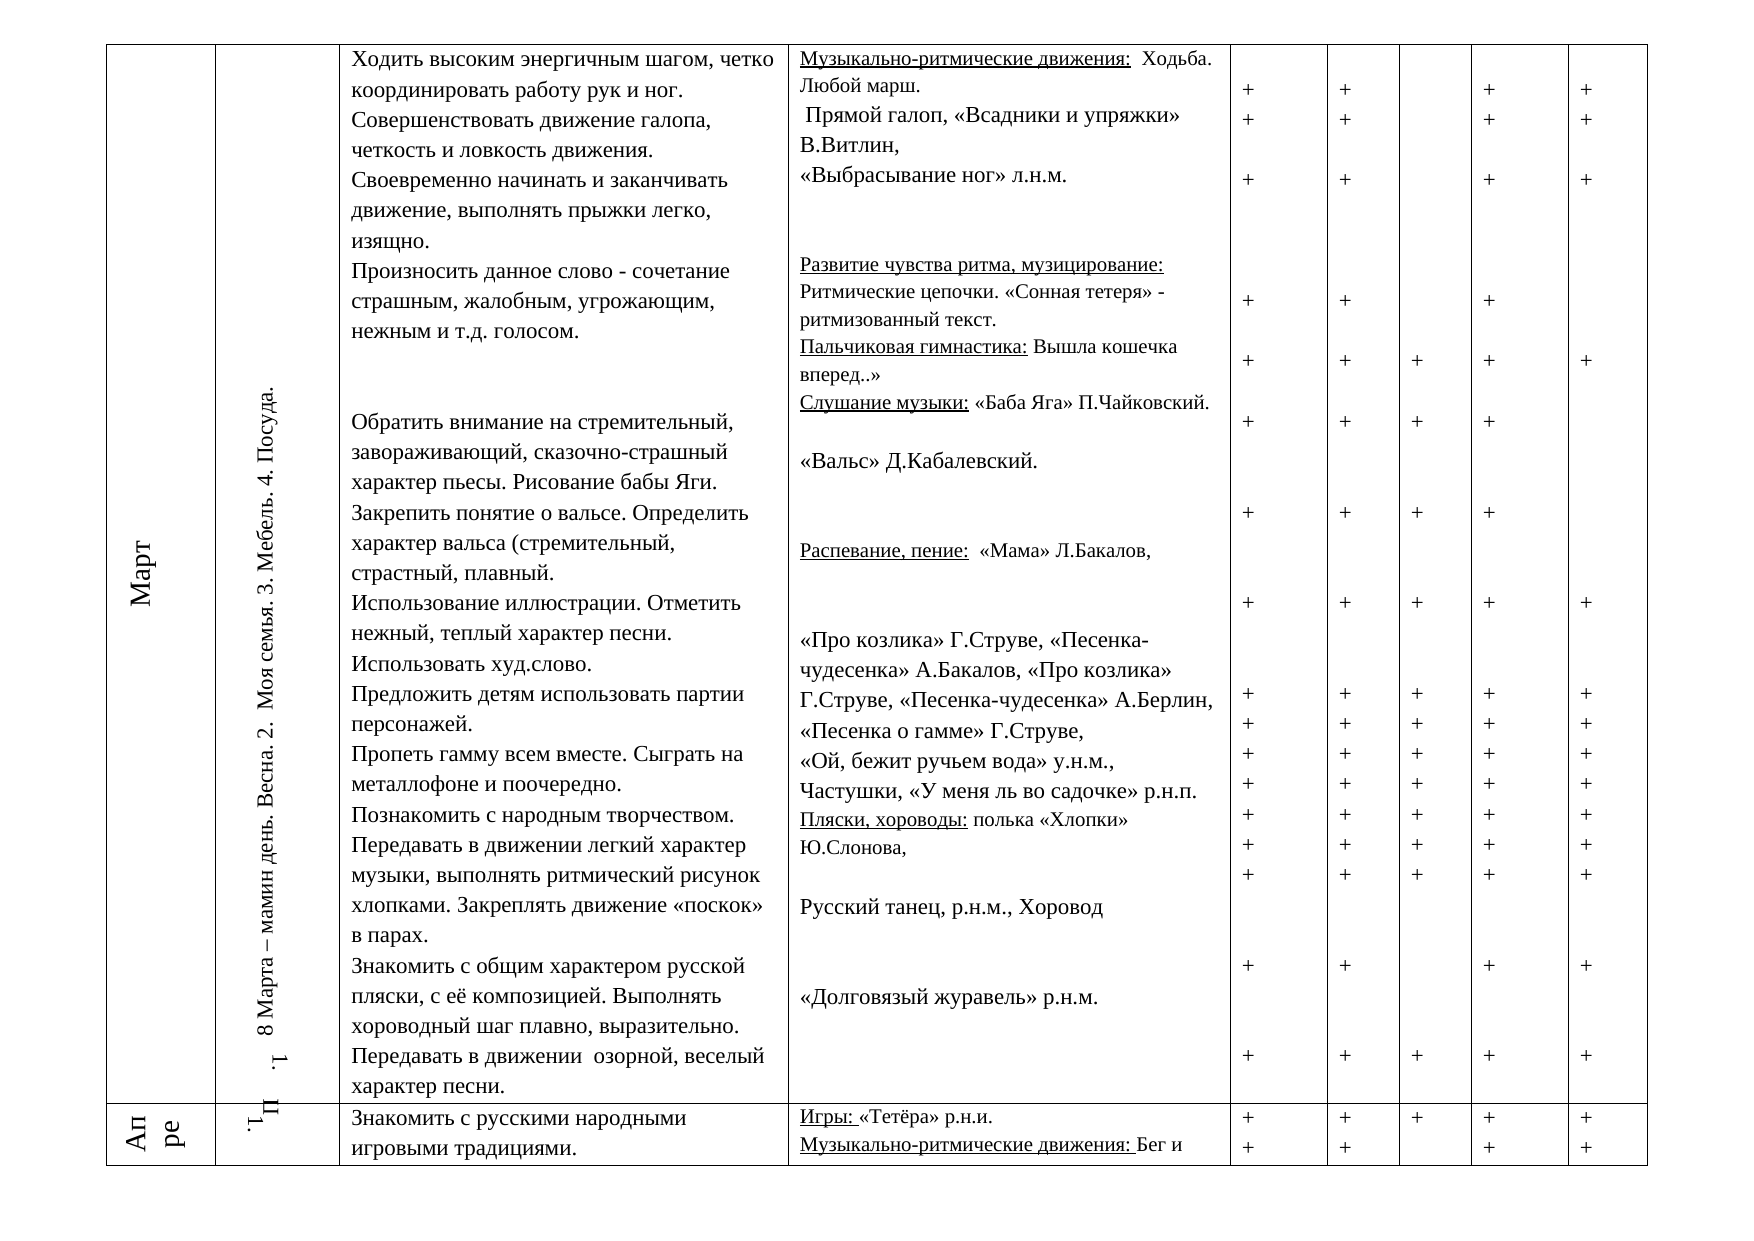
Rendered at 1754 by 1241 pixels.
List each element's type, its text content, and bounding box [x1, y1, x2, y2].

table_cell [1472, 1104, 1568, 1165]
table_cell Март [107, 45, 215, 1103]
table_cell + + + + + + + + + + + + + + + + + [1328, 45, 1399, 1103]
table_cell + + + + + + + + + + + + + + + + + [1472, 45, 1568, 1103]
table_cell + + + + + + + + + + + + + + [1569, 45, 1647, 1103]
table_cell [216, 1104, 339, 1165]
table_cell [1328, 1104, 1399, 1165]
table_cell + + + + + + + + + + + + + + + + + [1231, 45, 1327, 1103]
table_cell + + + + + + + + + + + + [1400, 45, 1471, 1103]
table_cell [340, 1104, 788, 1165]
table_cell Музыкально-ритмические движения: Ходьба. Любой марш. Прямой галоп, «Всадники и упряжки» В.Витлин, «Выбрасывание ног» л.н.м. Развитие чувства ритма, музицирование: Ритмические цепочки. «Сонная тетеря» - ритмизованный текст. Пальчиковая гимнастика: Вышла кошечка вперед..» Слушание музыки: «Баба Яга» П.Чайковский. «Вальс» Д.Кабалевский. Распевание, пение: «Мама» Л.Бакалов, «Про козлика» Г.Струве, «Песенка-чудесенка» А.Бакалов, «Про козлика» Г.Струве, «Песенка-чудесенка» А.Берлин, «Песенка о гамме» Г.Струве, «Ой, бежит ручьем вода» у.н.м., Частушки, «У меня ль во садочке» р.н.п. Пляски, хороводы: полька «Хлопки» Ю.Слонова, Русский танец, р.н.м., Хоровод «Долговязый журавель» р.н.м. [789, 45, 1230, 1103]
table_cell + + + + + + + + [1400, 1104, 1471, 1165]
table_cell 8 Марта – мамин день. Весна. 2. Моя семья. 3. Мебель. 4. Посуда. [216, 45, 339, 1103]
table_cell Апрель [107, 1104, 215, 1165]
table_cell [789, 1104, 1230, 1165]
table_cell + + [1569, 1104, 1647, 1165]
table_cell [1231, 1104, 1327, 1165]
table_cell Ходить высоким энергичным шагом, четко координировать работу рук и ног. Совершенствовать движение галопа, четкость и ловкость движения. Своевременно начинать и заканчивать движение, выполнять прыжки легко, изящно. Произносить данное слово - сочетание страшным, жалобным, угрожающим, нежным и т.д. голосом. Обратить внимание на стремительный, завораживающий, сказочно-страшный характер пьесы. Рисование бабы Яги. Закрепить понятие о вальсе. Определить характер вальса (стремительный, страстный, плавный. Использование иллюстрации. Отметить нежный, теплый характер песни. Использовать худ.слово. Предложить детям использовать партии персонажей. Пропеть гамму всем вместе. Сыграть на металлофоне и поочередно. Познакомить с народным творчеством. Передавать в движении легкий характер музыки, выполнять ритмический рисунок хлопками. Закреплять движение «поскок» в парах. Знакомить с общим характером русской пляски, с её композицией. Выполнять хороводный шаг плавно, выразительно. Передавать в движении озорной, веселый характер песни. [340, 45, 788, 1103]
